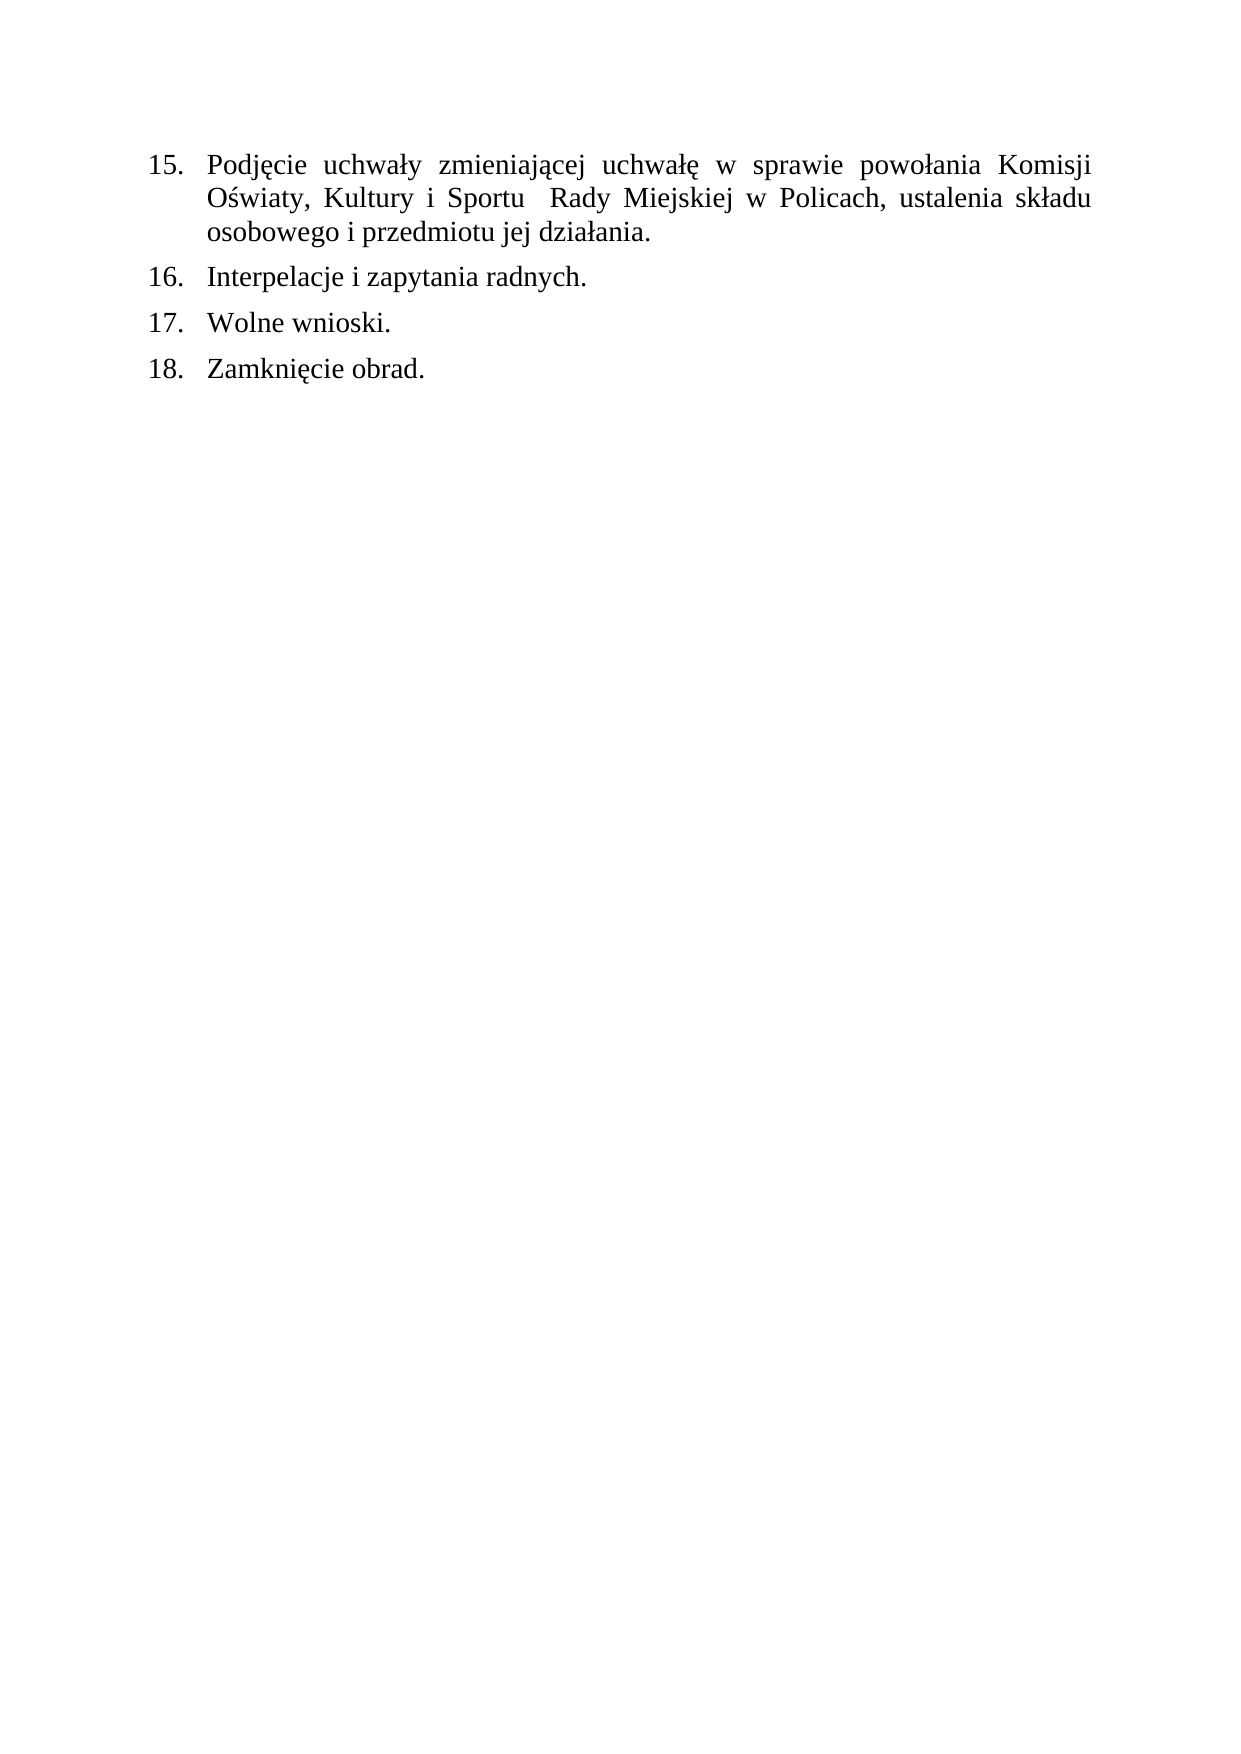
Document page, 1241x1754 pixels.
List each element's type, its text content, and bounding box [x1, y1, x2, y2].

list Interpelacje i zapytania radnych. [148, 260, 1093, 293]
list Zamknięcie obrad. [148, 352, 1093, 385]
list Wolne wnioski. [148, 306, 1093, 339]
list Podjęcie uchwały zmieniającej uchwałę w sprawie powołania Komisji Oświaty, Kultury i Sportu Rady Miejskiej w Policach, ustalenia składu osobowego i przedmiotu jej działania. [148, 148, 1093, 248]
